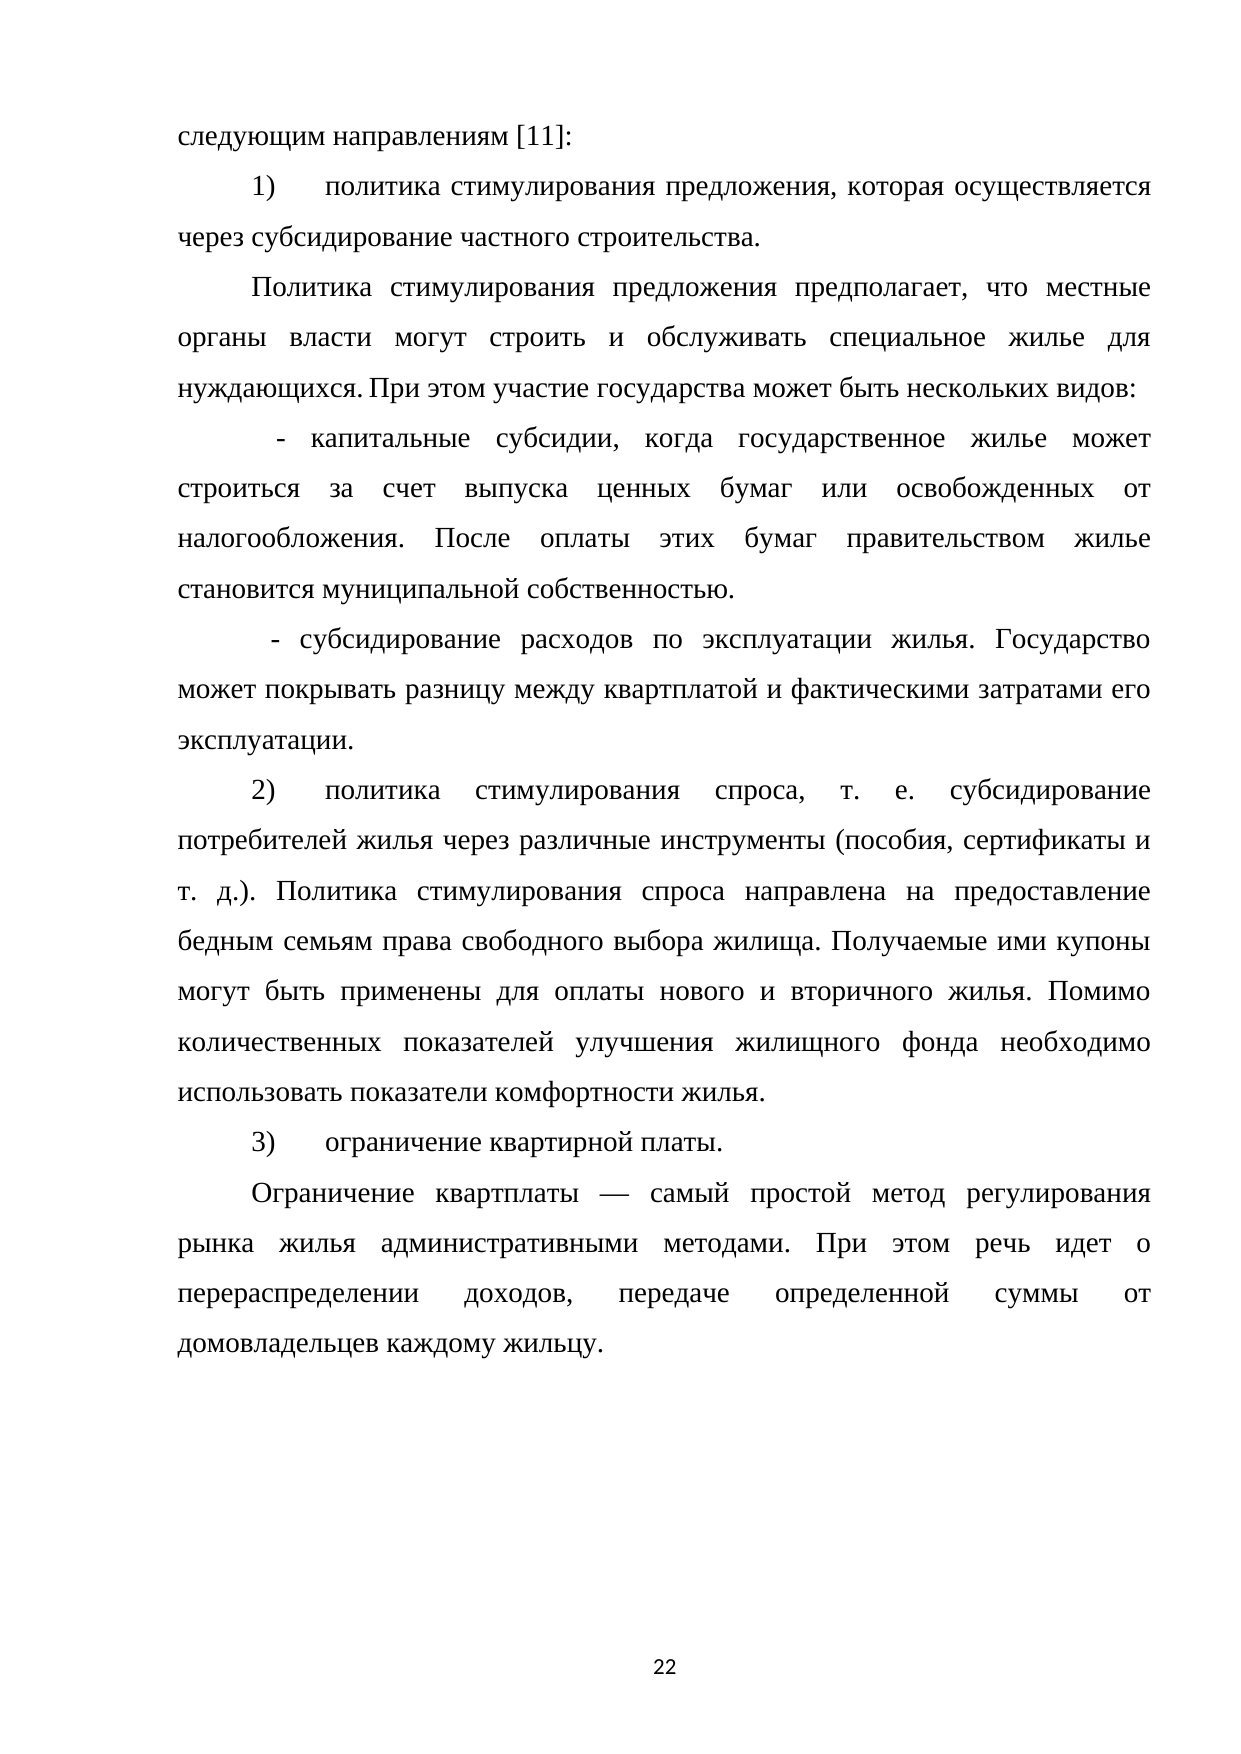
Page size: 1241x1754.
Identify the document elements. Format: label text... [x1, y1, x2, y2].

text - капитальные субсидии, когда государственное жилье может строиться за счет выпуска ценных бумаг или освобожденных от налогообложения. После оплаты этих бумаг правительством жилье становится муниципальной собственностью. [177, 420, 1152, 604]
list ограничение квартирной платы. [177, 1124, 1152, 1158]
text Политика стимулирования предложения предполагает, что местные органы власти могут строить и обслуживать специальное жилье для нуждающихся. При этом участие государства может быть нескольких видов: [177, 269, 1152, 403]
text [177, 118, 1152, 152]
list политика стимулирования предложения, которая осуществляется через субсидирование частного строительства. [177, 168, 1152, 252]
list политика стимулирования спроса, т. е. субсидирование потребителей жилья через различные инструменты (пособия, сертификаты и т. д.). Политика стимулирования спроса направлена на предоставление бедным семьям права свободного выбора жилища. Получаемые ими купоны могут быть применены для оплаты нового и вторичного жилья. Помимо количественных показателей улучшения жилищного фонда необходимо использовать показатели комфортности жилья. [177, 772, 1152, 1108]
text Ограничение квартплаты — самый простой метод регулирования рынка жилья административными методами. При этом речь идет о перераспределении доходов, передаче определенной суммы от домовладельцев каждому жильцу. [177, 1175, 1152, 1359]
text - субсидирование расходов по эксплуатации жилья. Государство может покрывать разницу между квартплатой и фактическими затратами его эксплуатации. [177, 621, 1152, 755]
